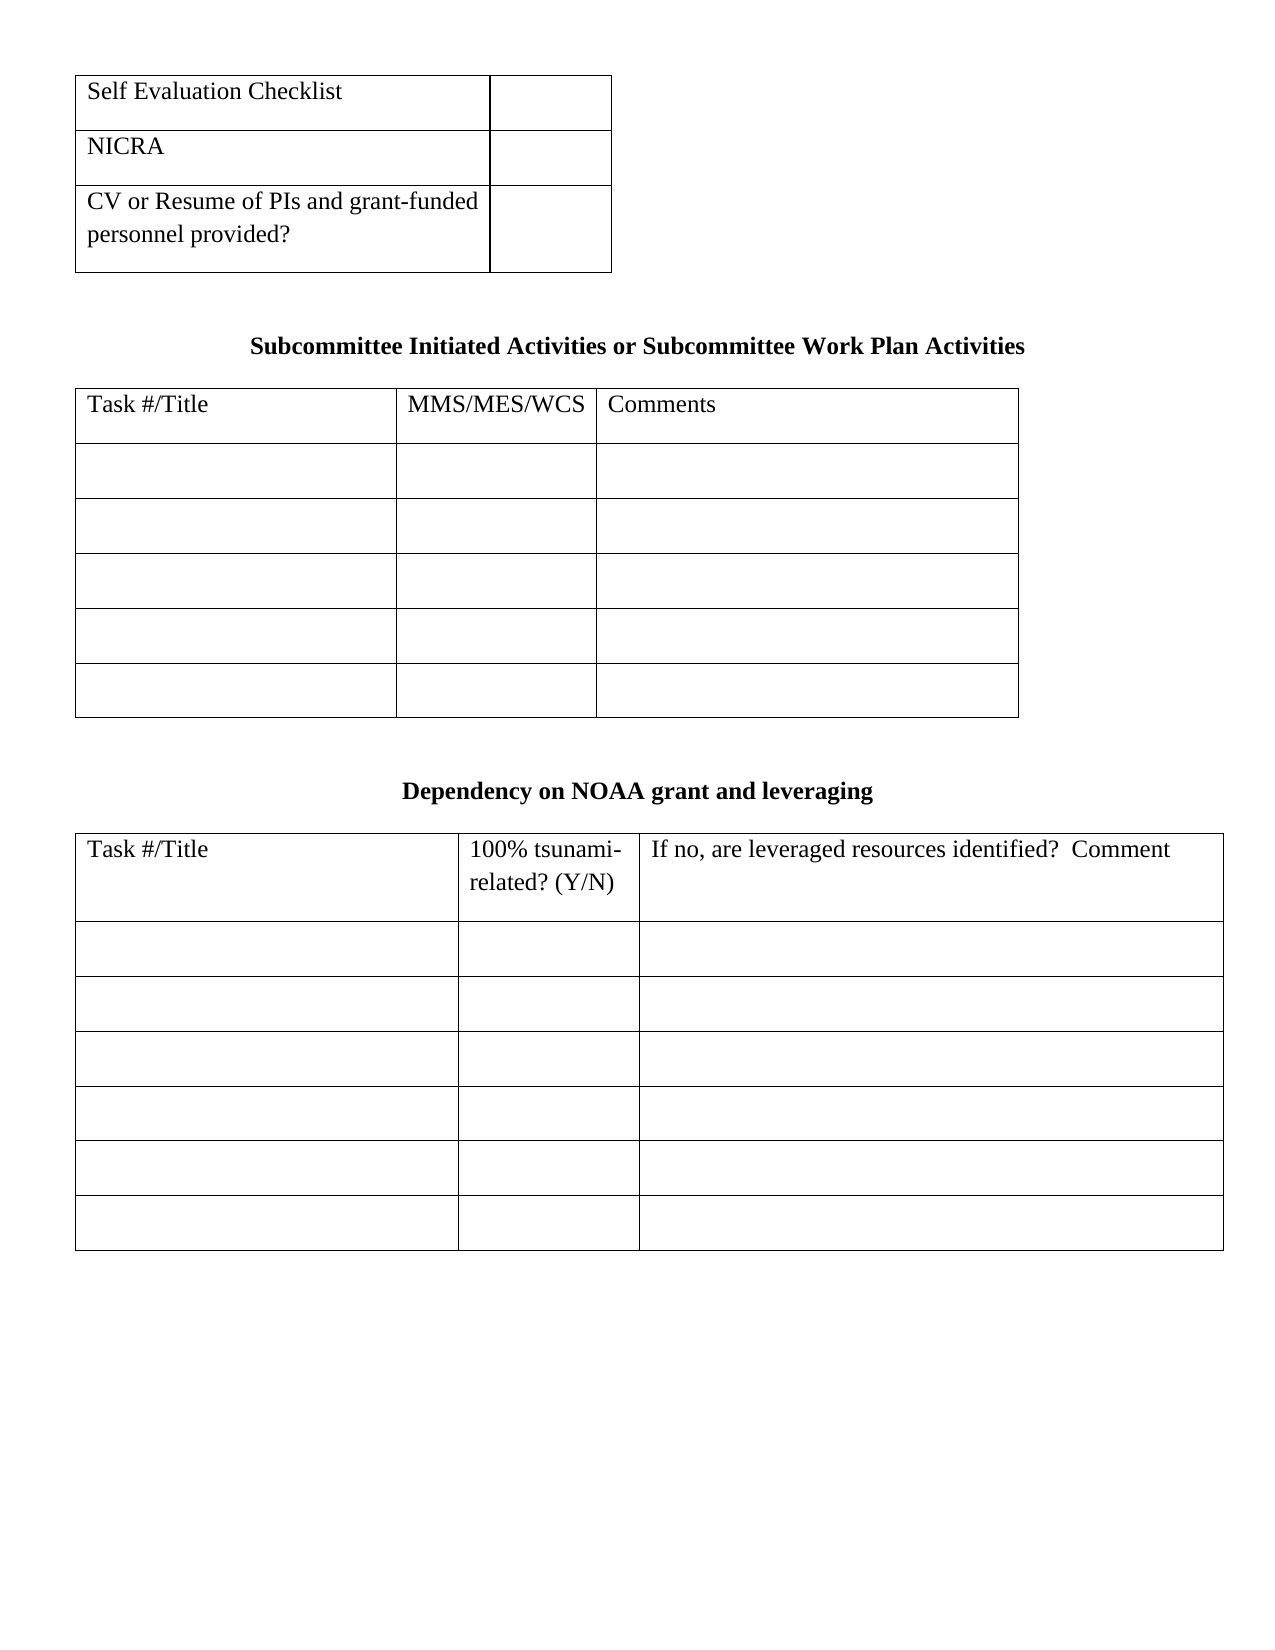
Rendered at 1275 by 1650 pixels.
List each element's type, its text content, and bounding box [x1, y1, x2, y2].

table_cell [459, 1141, 639, 1195]
table_cell [459, 1196, 639, 1250]
table_cell [76, 1032, 458, 1086]
table_cell [76, 444, 396, 498]
table_cell [397, 609, 596, 662]
table_cell [76, 499, 396, 553]
table_cell [459, 1087, 639, 1140]
table_cell [597, 554, 1018, 607]
table_header Task #/Title [76, 834, 458, 921]
table_cell [640, 922, 1223, 976]
table_cell [397, 444, 596, 498]
table_header MMS/MES/WCS [397, 389, 596, 443]
table_cell [397, 664, 596, 717]
table_cell [640, 1141, 1223, 1195]
table_cell [491, 186, 611, 272]
table_cell [76, 664, 396, 717]
table_cell [76, 922, 458, 976]
table_cell [76, 977, 458, 1031]
table_cell [459, 1032, 639, 1086]
table_cell Self Evaluation Checklist [76, 76, 489, 130]
table_header Task #/Title [76, 389, 396, 443]
table_header 100% tsunami-related? (Y/N) [459, 834, 639, 921]
table_cell [640, 1087, 1223, 1140]
table_cell NICRA [76, 131, 489, 185]
table_cell [76, 609, 396, 662]
table_cell [640, 1032, 1223, 1086]
text Dependency on NOAA grant and leveraging [75, 776, 1200, 804]
table_cell [640, 1196, 1223, 1250]
table_cell [397, 499, 596, 553]
table_cell [459, 922, 639, 976]
table_cell [76, 1141, 458, 1195]
table_cell [491, 131, 611, 185]
table_cell [597, 444, 1018, 498]
table_cell [76, 1087, 458, 1140]
table_cell [459, 977, 639, 1031]
table_cell [76, 1196, 458, 1250]
table_cell [640, 977, 1223, 1031]
table_cell CV or Resume of PIs and grant-funded personnel provided? [76, 186, 489, 272]
table_header If no, are leveraged resources identified? Comment [640, 834, 1223, 921]
table_header Comments [597, 389, 1018, 443]
table_cell [597, 499, 1018, 553]
table_cell [491, 76, 611, 130]
table_cell [397, 554, 596, 607]
text Subcommittee Initiated Activities or Subcommittee Work Plan Activities [75, 331, 1200, 359]
table_cell [597, 664, 1018, 717]
table_cell [597, 609, 1018, 662]
table_cell [76, 554, 396, 607]
